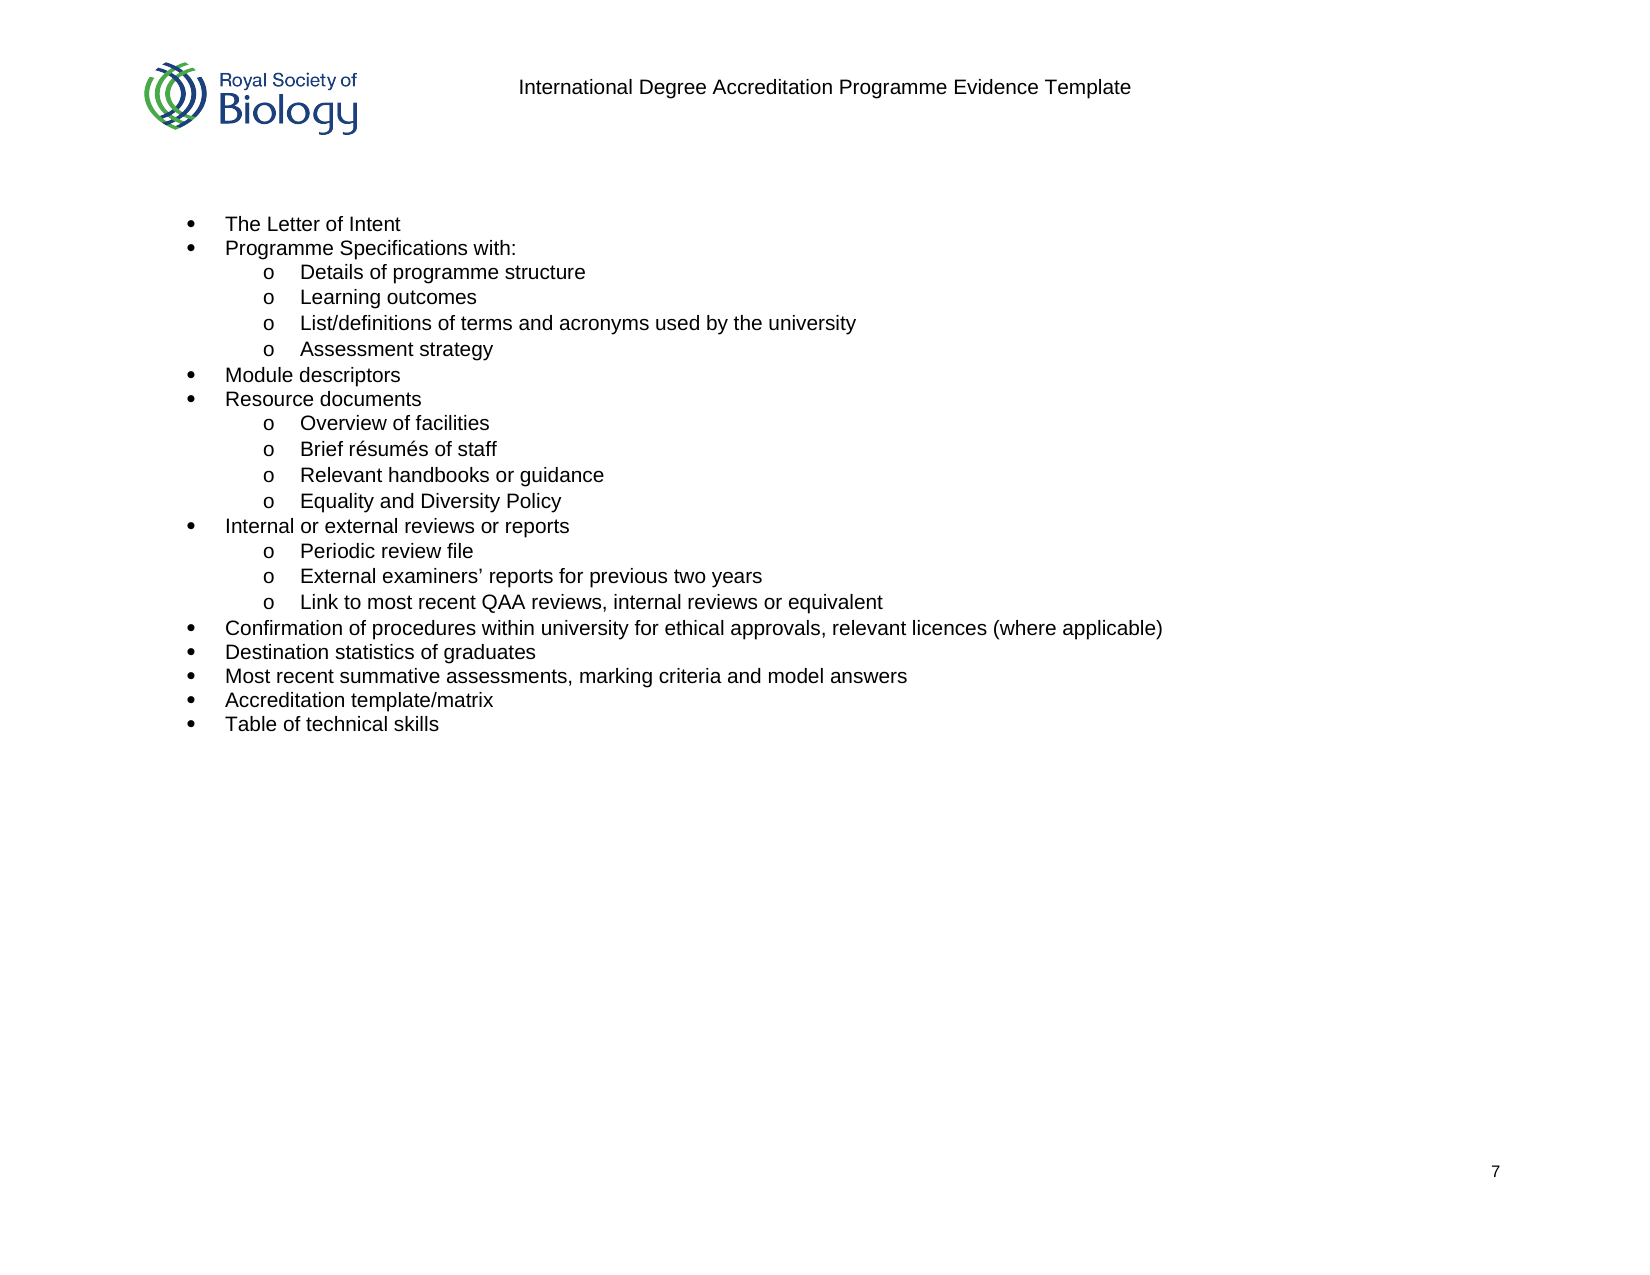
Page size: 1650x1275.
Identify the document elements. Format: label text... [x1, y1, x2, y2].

list Confirmation of procedures within university for ethical approvals, relevant licences (where applicable) [187, 616, 1500, 640]
list Details of programme structure [262, 259, 1500, 285]
list Relevant handbooks or guidance [262, 463, 1500, 488]
list Periodic review file [262, 538, 1500, 564]
list Learning outcomes [262, 285, 1500, 311]
list List/definitions of terms and acronyms used by the university [262, 311, 1500, 337]
list Internal or external reviews or reports [187, 514, 1500, 538]
list Brief résumés of staff [262, 437, 1500, 463]
list Equality and Diversity Policy [262, 488, 1500, 514]
list Resource documents [187, 387, 1500, 411]
list Destination statistics of graduates [187, 640, 1500, 664]
picture [117, 40, 383, 157]
list Accreditation template/matrix [187, 688, 1500, 712]
list Programme Specifications with: [187, 236, 1500, 259]
list Most recent summative assessments, marking criteria and model answers [187, 664, 1500, 688]
list Link to most recent QAA reviews, internal reviews or equivalent [262, 590, 1500, 616]
list External examiners’ reports for previous two years [262, 564, 1500, 590]
list Module descriptors [187, 363, 1500, 387]
list Overview of facilities [262, 411, 1500, 437]
list Table of technical skills [187, 712, 1500, 736]
list Assessment strategy [262, 337, 1500, 363]
list The Letter of Intent [187, 211, 1500, 236]
